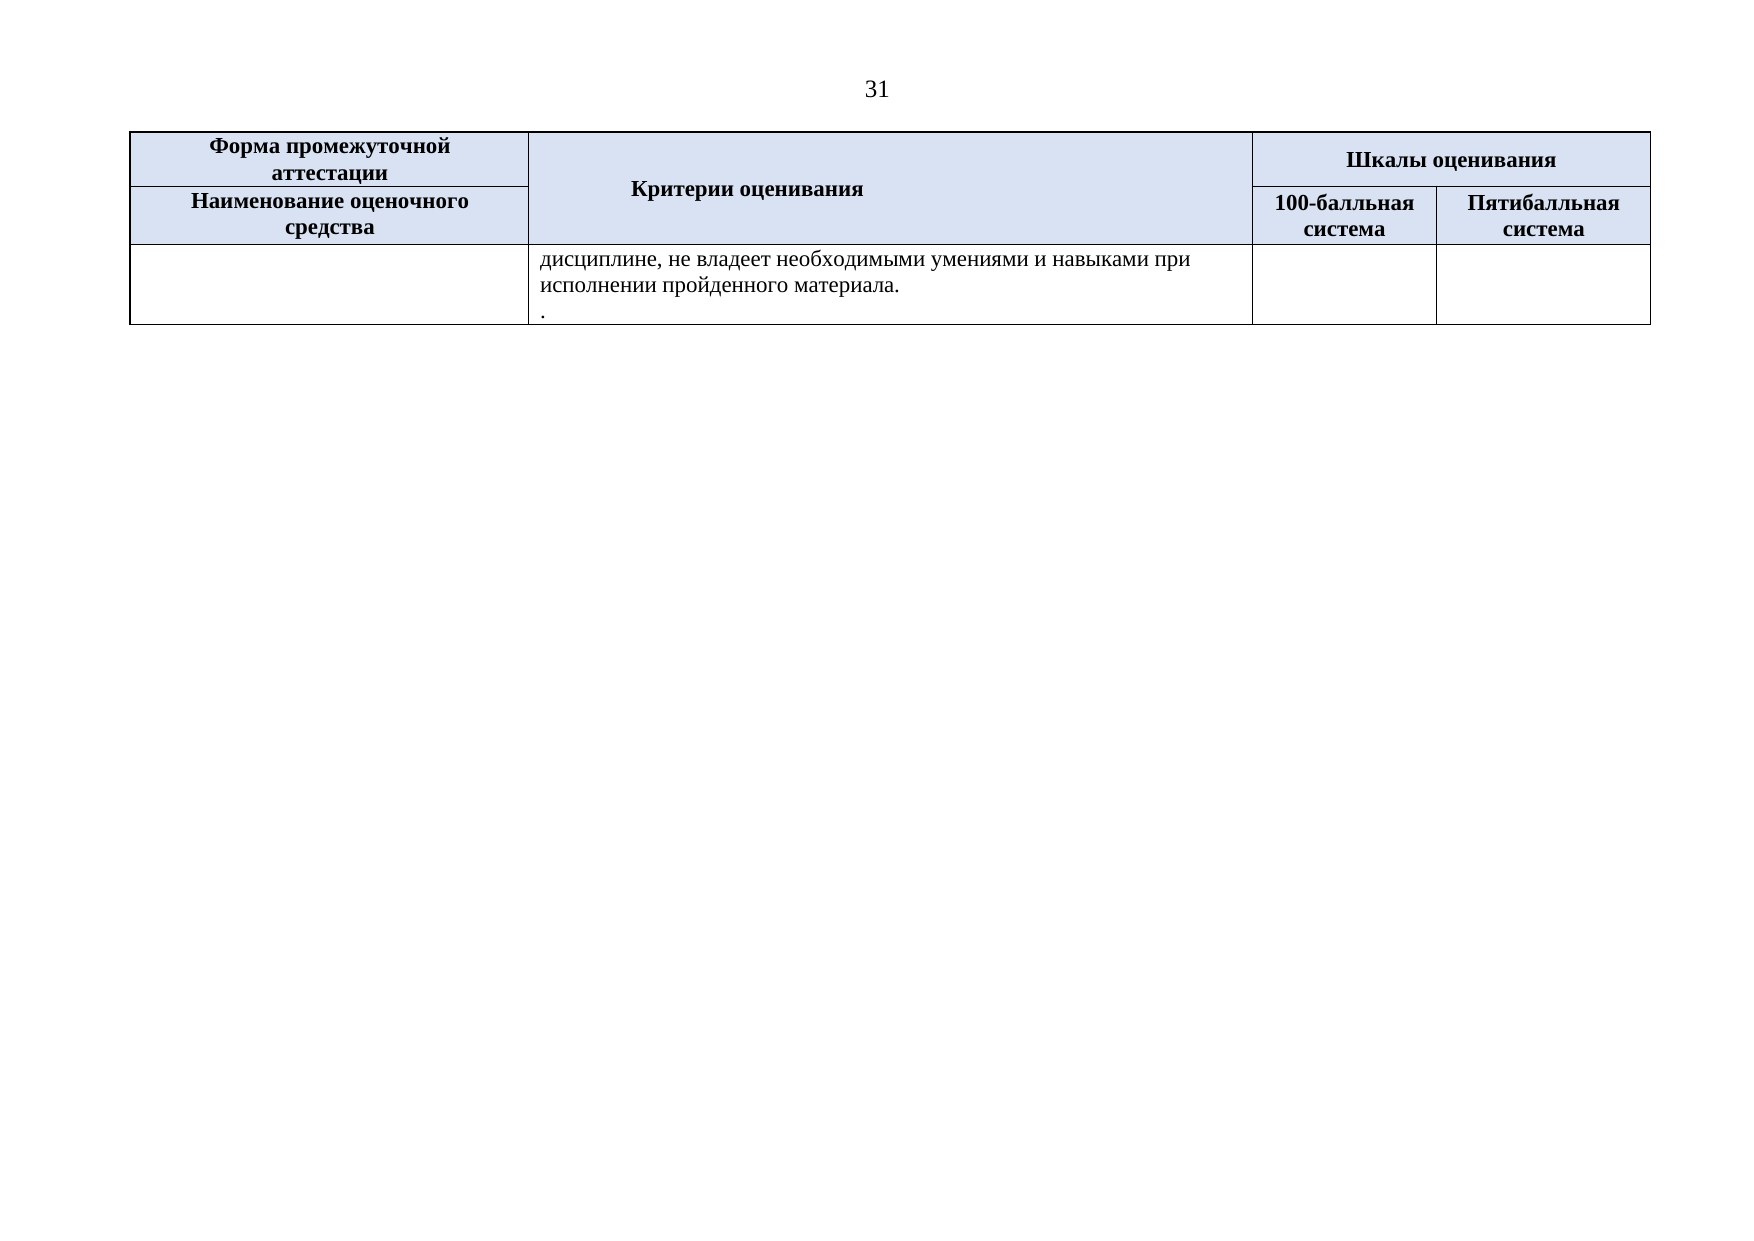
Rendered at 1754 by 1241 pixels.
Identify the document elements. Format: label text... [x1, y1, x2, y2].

table_header Критерии оценивания [529, 133, 1252, 244]
table_header Шкалы оценивания [1253, 133, 1650, 186]
table_cell Наименование оценочного средства [131, 187, 528, 244]
table_cell 100-балльная система [1253, 187, 1436, 244]
table_cell [1253, 245, 1436, 324]
table_header Форма промежуточной аттестации [131, 133, 528, 186]
table_cell Пятибалльная система [1437, 187, 1650, 244]
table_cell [529, 245, 1252, 324]
table_cell 2 [1437, 245, 1650, 324]
